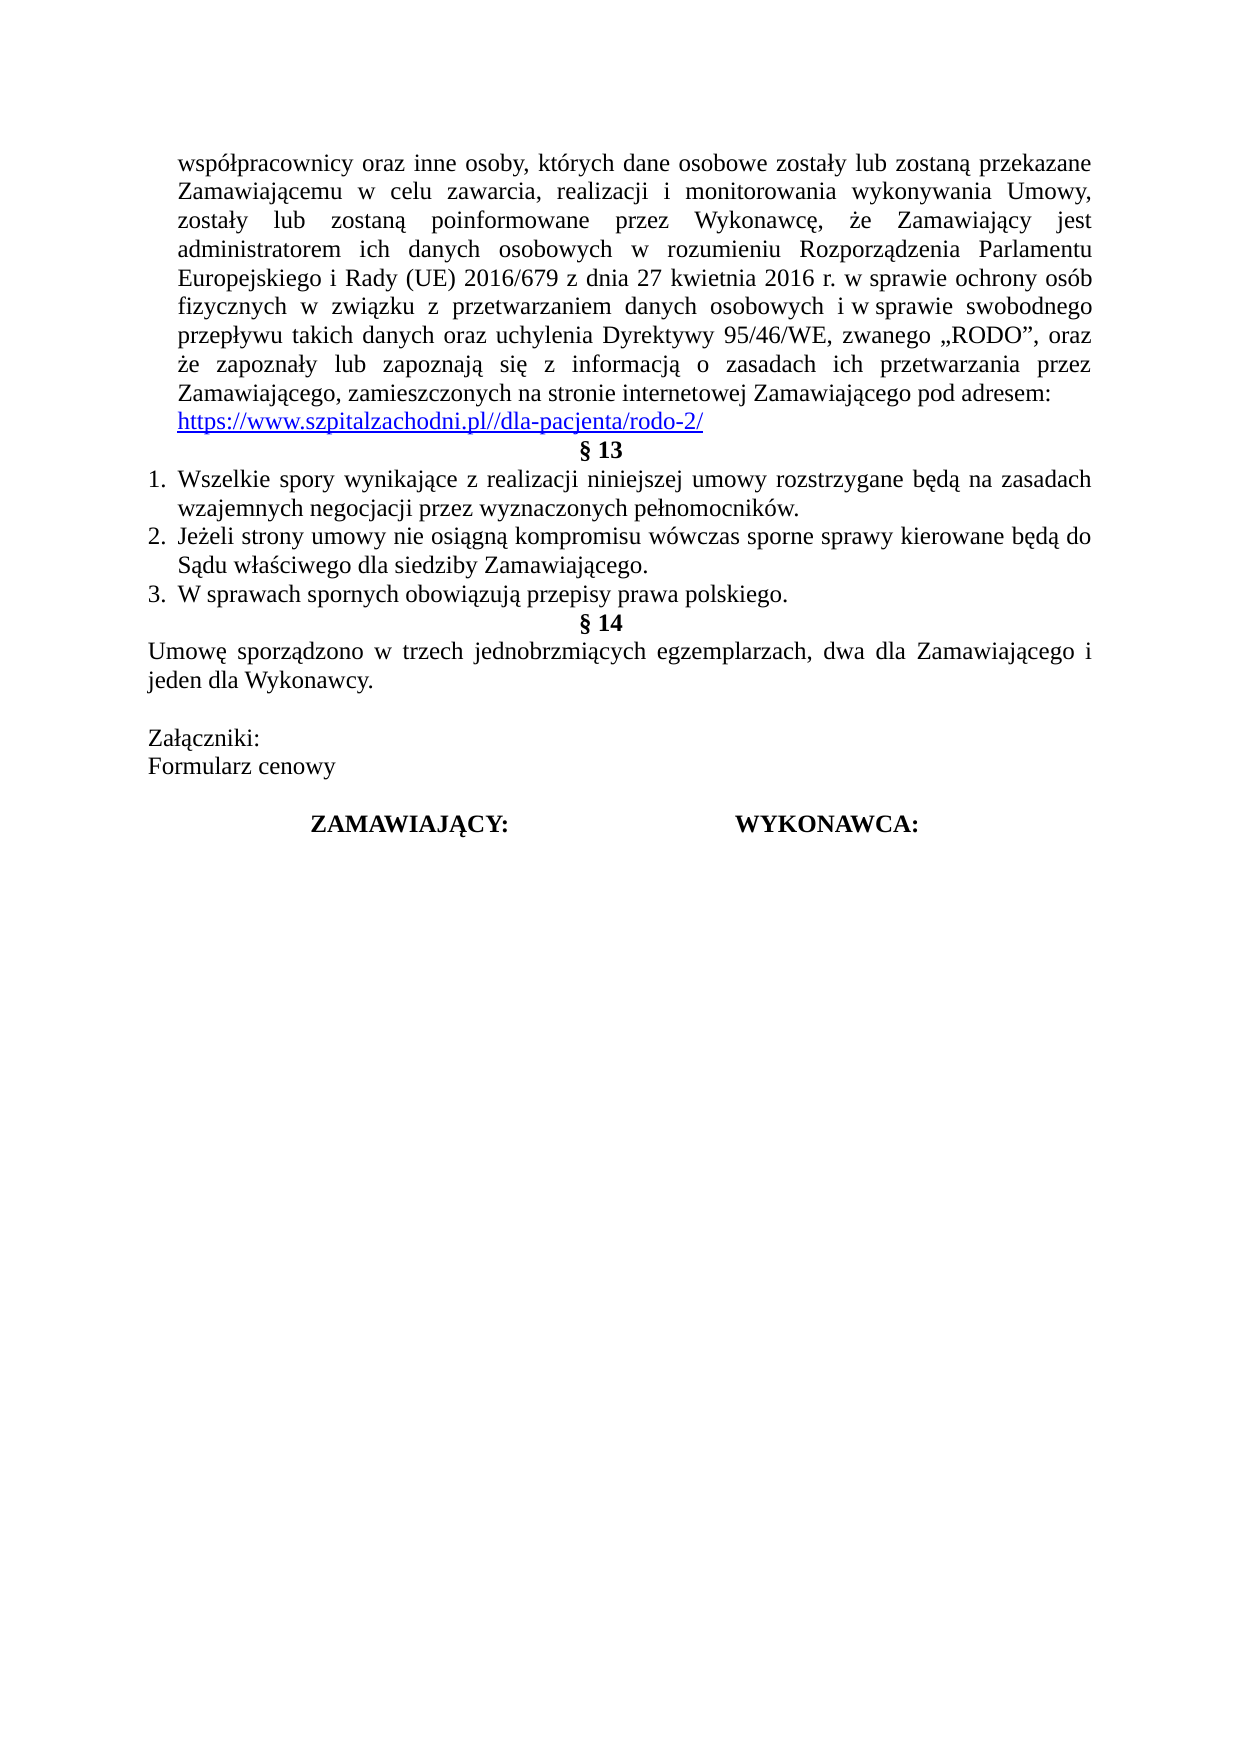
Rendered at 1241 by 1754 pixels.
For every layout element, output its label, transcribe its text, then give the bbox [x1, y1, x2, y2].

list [148, 148, 1093, 406]
list Jeżeli strony umowy nie osiągną kompromisu wówczas sporne sprawy kierowane będą do Sądu właściwego dla siedziby Zamawiającego. [148, 521, 1093, 579]
list W sprawach spornych obowiązują przepisy prawa polskiego. [148, 579, 1152, 608]
text § 14 [148, 608, 1093, 636]
text Załączniki: [148, 723, 1093, 751]
text § 13 [148, 435, 1093, 464]
text Formularz cenowy [148, 751, 1093, 780]
text Umowę sporządzono w trzech jednobrzmiących egzemplarzach, dwa dla Zamawiającego i jeden dla Wykonawcy. [148, 636, 1093, 694]
text ZAMAWIAJĄCY: WYKONAWCA: [148, 809, 1093, 838]
list Wszelkie spory wynikające z realizacji niniejszej umowy rozstrzygane będą na zasadach wzajemnych negocjacji przez wyznaczonych pełnomocników. [148, 464, 1093, 521]
text https://www.szpitalzachodni.pl//dla-pacjenta/rodo-2/ [177, 406, 1093, 435]
